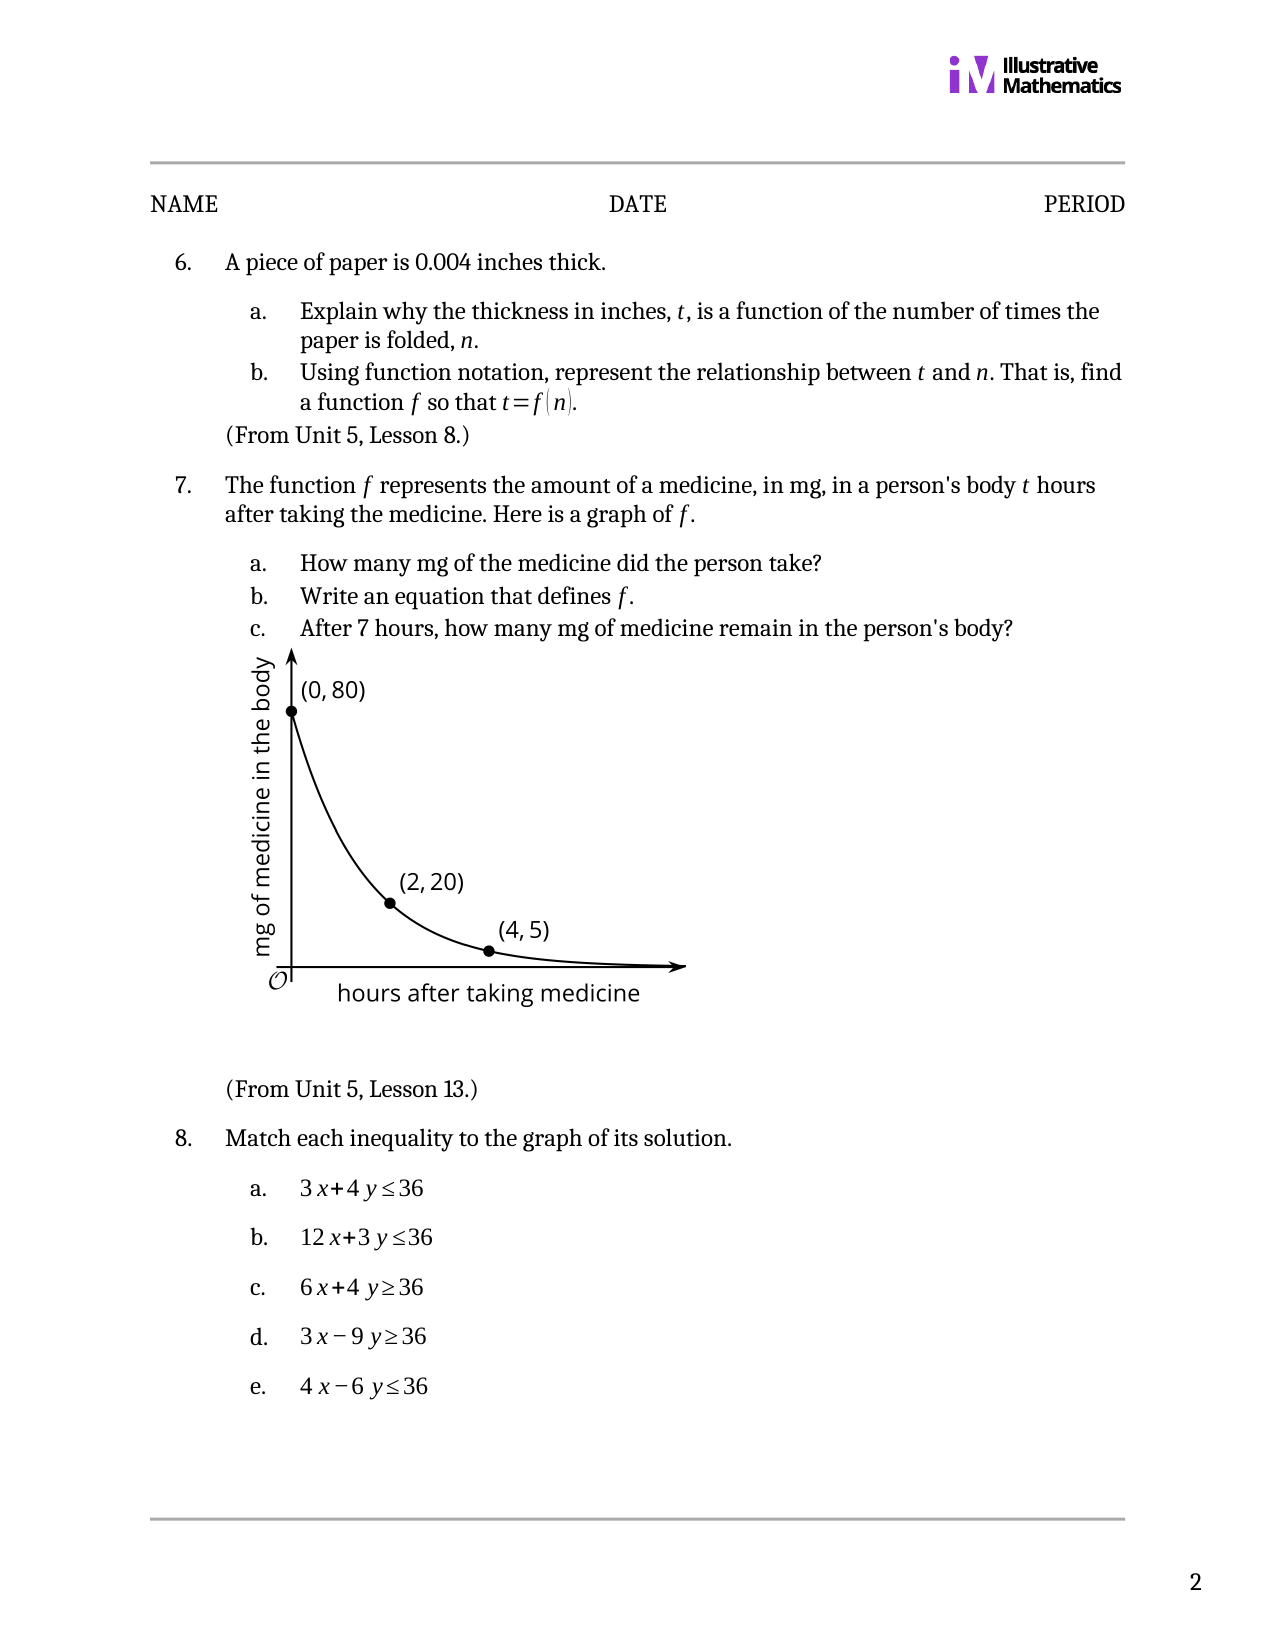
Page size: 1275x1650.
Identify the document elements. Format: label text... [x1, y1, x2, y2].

list A piece of paper is 0.004 inches thick. [175, 247, 1125, 276]
list Write an equation that defines . [250, 582, 1125, 611]
list After 7 hours, how many mg of medicine remain in the person's body? [250, 614, 1125, 643]
list Using function notation, represent the relationship between and . That is, find a function so that . [250, 358, 1125, 418]
list The function represents the amount of a medicine, in mg, in a person's body hours after taking the medicine. Here is a graph of . [175, 471, 1125, 528]
list (From Unit 5, Lesson 13.) [175, 1074, 1125, 1103]
list How many mg of the medicine did the person take? [250, 549, 1125, 578]
list Explain why the thickness in inches, , is a function of the number of times the paper is folded, . [250, 297, 1125, 354]
list Match each inequality to the graph of its solution. [175, 1124, 1125, 1153]
list (From Unit 5, Lesson 8.) [175, 421, 1125, 450]
picture [949, 55, 1121, 93]
picture [243, 646, 687, 1015]
